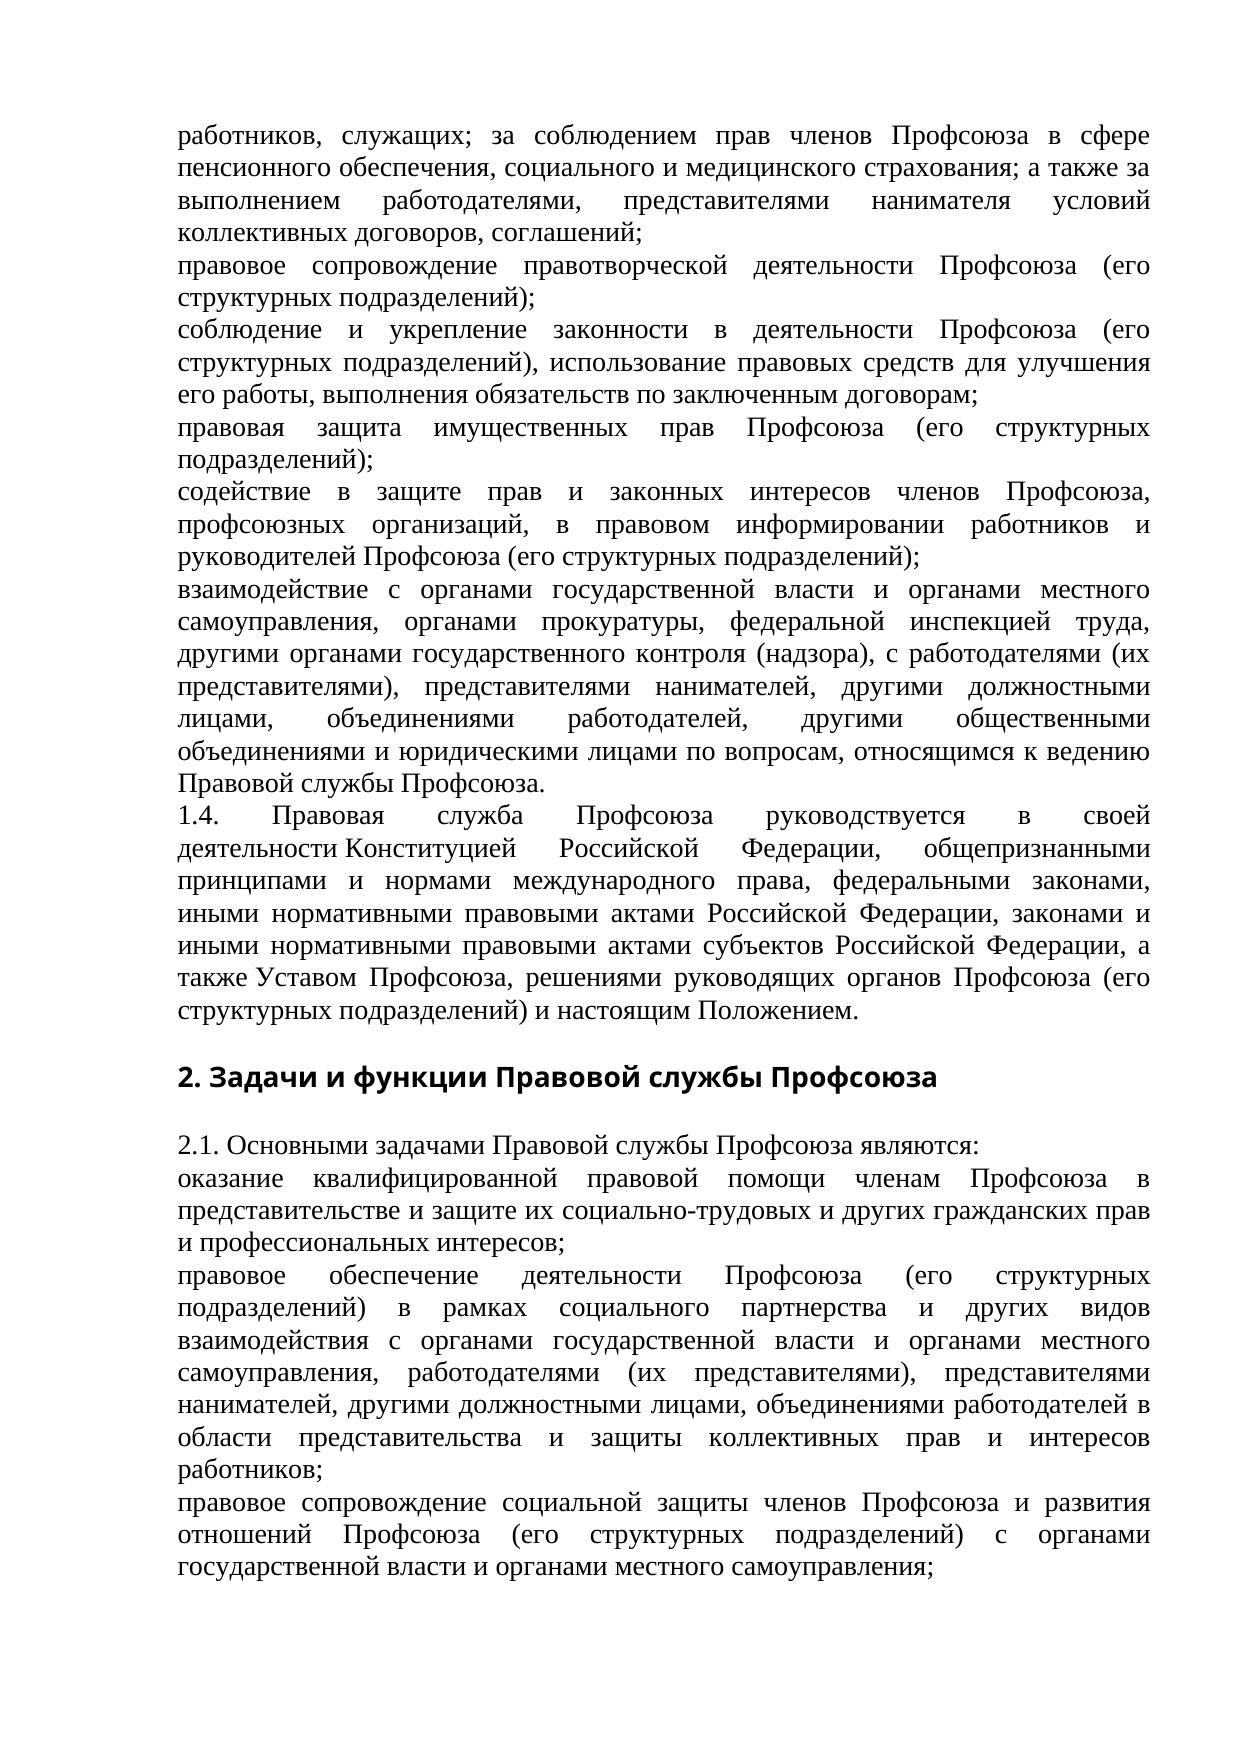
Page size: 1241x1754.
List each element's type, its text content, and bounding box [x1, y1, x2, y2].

text взаимодействие с органами государственной власти и органами местного самоуправления, органами прокуратуры, федеральной инспекцией труда, другими органами государственного контроля (надзора), с работодателями (их представителями), представителями нанимателей, другими должностными лицами, объединениями работодателей, другими общественными объединениями и юридическими лицами по вопросам, относящимся к ведению Правовой службы Профсоюза. [177, 572, 1152, 798]
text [177, 118, 1152, 248]
text правовая защита имущественных прав Профсоюза (его структурных подразделений); [177, 410, 1152, 474]
text соблюдение и укрепление законности в деятельности Профсоюза (его структурных подразделений), использование правовых средств для улучшения его работы, выполнения обязательств по заключенным договорам; [177, 312, 1152, 410]
text 2.1. Основными задачами Правовой службы Профсоюза являются: [177, 1128, 1152, 1161]
text правовое сопровождение социальной защиты членов Профсоюза и развития отношений Профсоюза (его структурных подразделений) с органами государственной власти и органами местного самоуправления; [177, 1485, 1152, 1582]
text правовое обеспечение деятельности Профсоюза (его структурных подразделений) в рамках социального партнерства и других видов взаимодействия с органами государственной власти и органами местного самоуправления, работодателями (их представителями), представителями нанимателей, другими должностными лицами, объединениями работодателей в области представительства и защиты коллективных прав и интересов работников; [177, 1258, 1152, 1485]
text содействие в защите прав и законных интересов членов Профсоюза, профсоюзных организаций, в правовом информировании работников и руководителей Профсоюза (его структурных подразделений); [177, 474, 1152, 572]
text правовое сопровождение правотворческой деятельности Профсоюза (его структурных подразделений); [177, 248, 1152, 312]
text 2. Задачи и функции Правовой службы Профсоюза [177, 1058, 1152, 1096]
text оказание квалифицированной правовой помощи членам Профсоюза в представительстве и защите их социально-трудовых и других гражданских прав и профессиональных интересов; [177, 1161, 1152, 1258]
text 1.4. Правовая служба Профсоюза руководствуется в своей деятельности Конституцией Российской Федерации, общепризнанными принципами и нормами международного права, федеральными законами, иными нормативными правовыми актами Российской Федерации, законами и иными нормативными правовыми актами субъектов Российской Федерации, а также Уставом Профсоюза, решениями руководящих органов Профсоюза (его структурных подразделений) и настоящим Положением. [177, 798, 1152, 1025]
